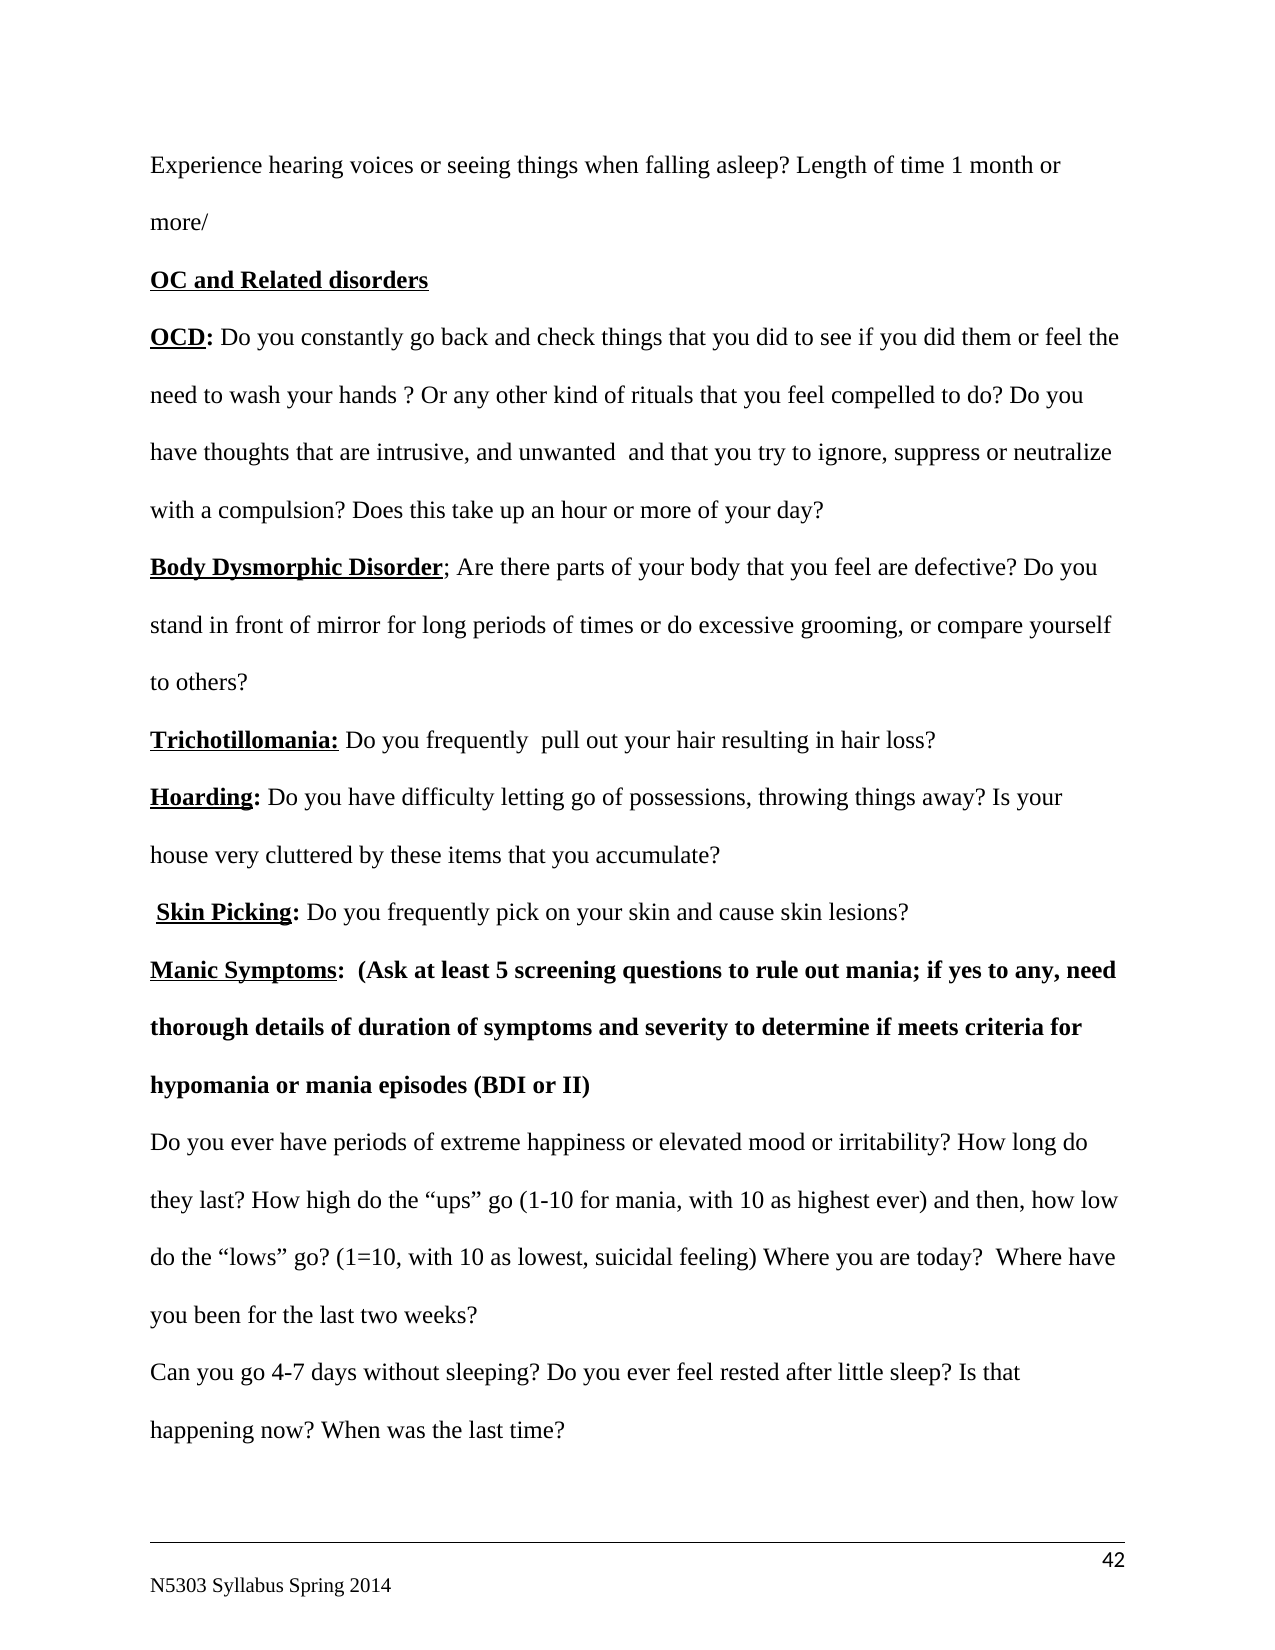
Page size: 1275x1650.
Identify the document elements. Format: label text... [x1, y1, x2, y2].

text OCD: Do you constantly go back and check things that you did to see if you did them or feel the need to wash your hands ? Or any other kind of rituals that you feel compelled to do? Do you have thoughts that are intrusive, and unwanted and that you try to ignore, suppress or neutralize with a compulsion? Does this take up an hour or more of your day? [150, 322, 1125, 524]
text Hoarding: Do you have difficulty letting go of possessions, throwing things away? Is your house very cluttered by these items that you accumulate? [150, 782, 1125, 869]
text Body Dysmorphic Disorder; Are there parts of your body that you feel are defective? Do you stand in front of mirror for long periods of times or do excessive grooming, or compare yourself to others? [150, 552, 1125, 696]
text OC and Related disorders [150, 265, 1125, 294]
text Can you go 4-7 days without sleeping? Do you ever feel rested after little sleep? Is that happening now? When was the last time? [150, 1357, 1125, 1444]
text Trichotillomania: Do you frequently pull out your hair resulting in hair loss? [150, 725, 1125, 754]
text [150, 150, 1125, 236]
text Do you ever have periods of extreme happiness or elevated mood or irritability? How long do they last? How high do the “ups” go (1-10 for mania, with 10 as highest ever) and then, how low do the “lows” go? (1=10, with 10 as lowest, suicidal feeling) Where you are today? Where have you been for the last two weeks? [150, 1127, 1125, 1329]
text Manic Symptoms: (Ask at least 5 screening questions to rule out mania; if yes to any, need thorough details of duration of symptoms and severity to determine if meets criteria for hypomania or mania episodes (BDI or II) [150, 955, 1125, 1099]
text Skin Picking: Do you frequently pick on your skin and cause skin lesions? [150, 897, 1125, 926]
